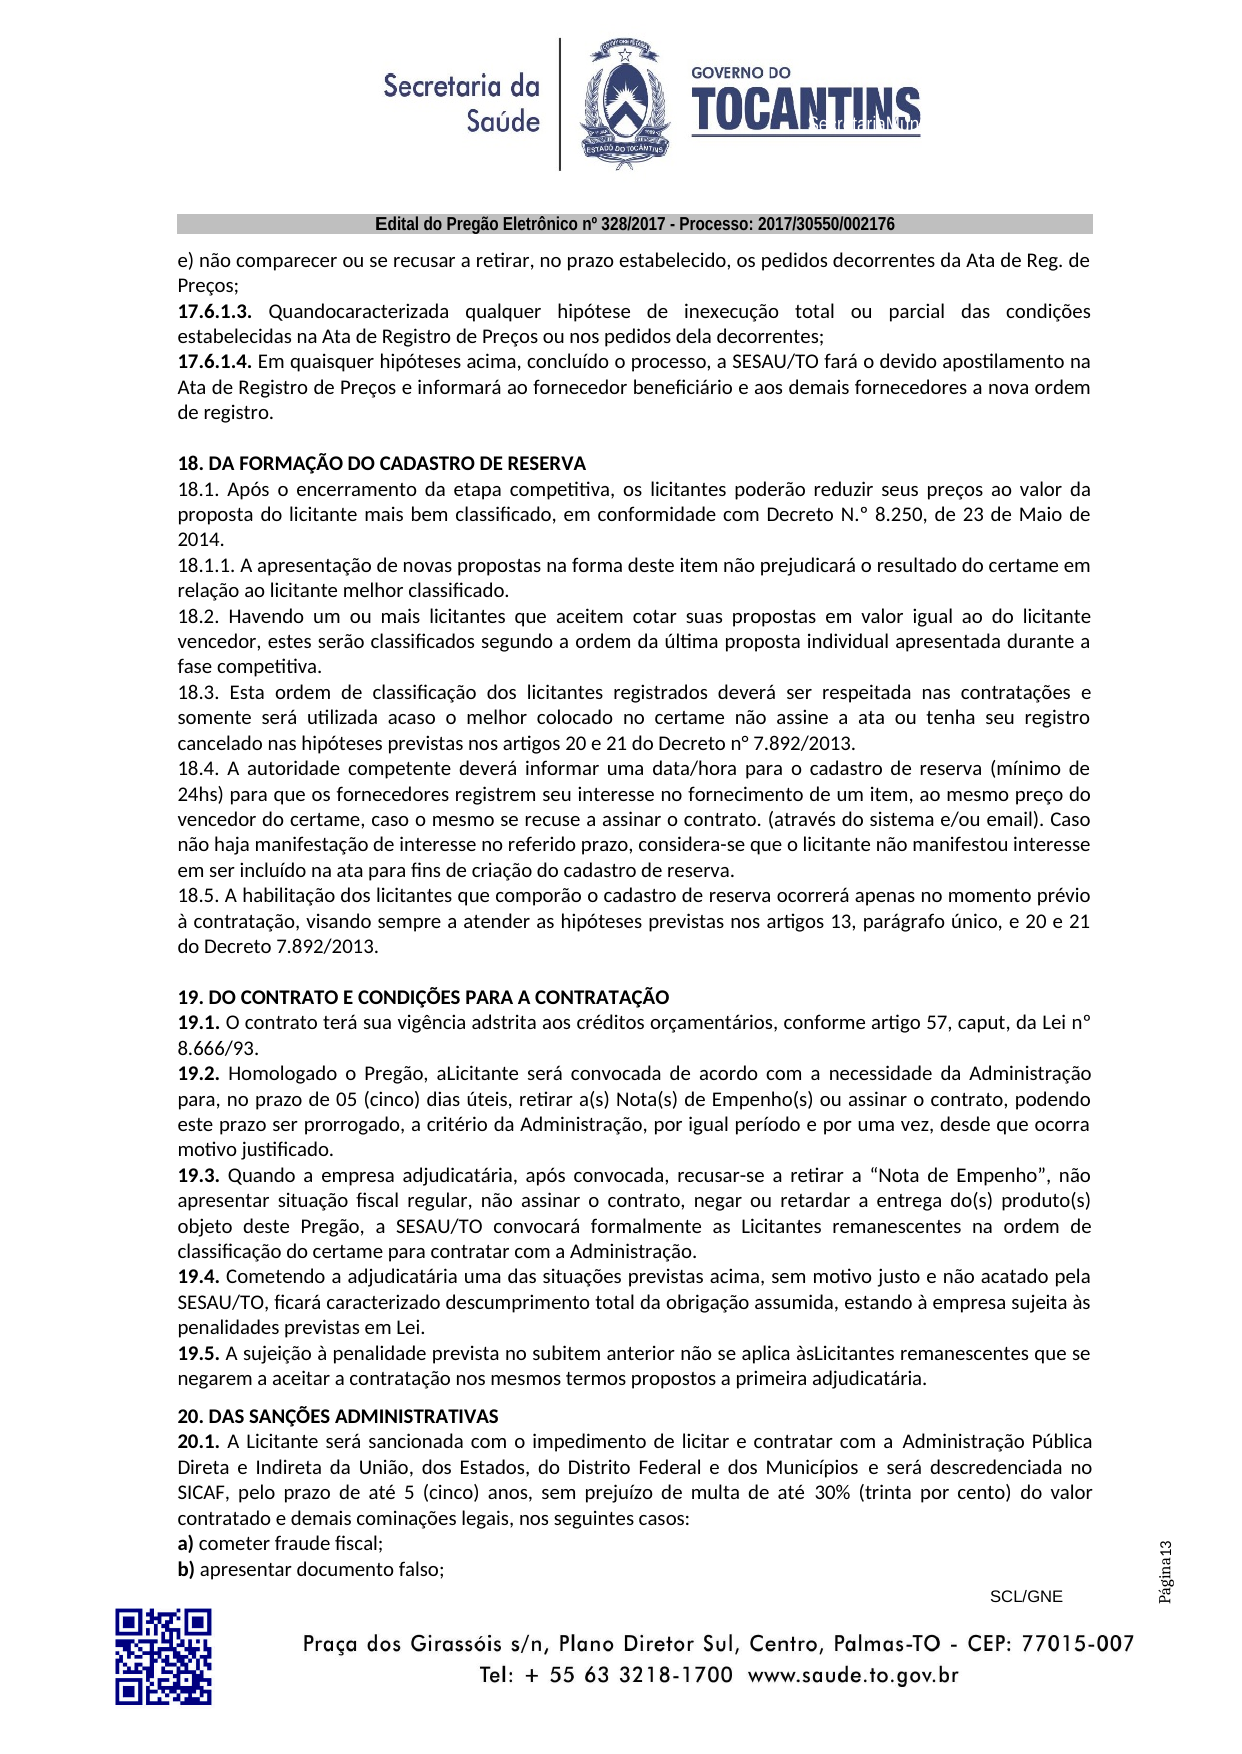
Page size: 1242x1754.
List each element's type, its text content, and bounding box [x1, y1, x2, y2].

text 20. DAS SANÇÕES ADMINISTRATIVAS [177, 1403, 1093, 1429]
text 18.1.1. A apresentação de novas propostas na forma deste item não prejudicará o resultado do certame em relação ao licitante melhor classificado. [177, 552, 1093, 603]
text e) não comparecer ou se recusar a retirar, no prazo estabelecido, os pedidos decorrentes da Ata de Reg. de Preços; [177, 247, 1093, 298]
text 19.5. A sujeição à penalidade prevista no subitem anterior não se aplica àsLicitantes remanescentes que se negarem a aceitar a contratação nos mesmos termos propostos a primeira adjudicatária. [177, 1340, 1093, 1391]
text 18.1. Após o encerramento da etapa competitiva, os licitantes poderão reduzir seus preços ao valor da proposta do licitante mais bem classificado, em conformidade com Decreto N.º 8.250, de 23 de Maio de 2014. [177, 476, 1093, 552]
text 17.6.1.3. Quandocaracterizada qualquer hipótese de inexecução total ou parcial das condições estabelecidas na Ata de Registro de Preços ou nos pedidos dela decorrentes; [177, 298, 1093, 349]
text 19.2. Homologado o Pregão, aLicitante será convocada de acordo com a necessidade da Administração para, no prazo de 05 (cinco) dias úteis, retirar a(s) Nota(s) de Empenho(s) ou assinar o contrato, podendo este prazo ser prorrogado, a critério da Administração, por igual período e por uma vez, desde que ocorra motivo justificado. [177, 1060, 1093, 1162]
text a) cometer fraude fiscal; [177, 1530, 1093, 1556]
text 18.3. Esta ordem de classificação dos licitantes registrados deverá ser respeitada nas contratações e somente será utilizada acaso o melhor colocado no certame não assine a ata ou tenha seu registro cancelado nas hipóteses previstas nos artigos 20 e 21 do Decreto n° 7.892/2013. [177, 679, 1093, 755]
text b) apresentar documento falso; [177, 1556, 1093, 1581]
text 17.6.1.4. Em quaisquer hipóteses acima, concluído o processo, a SESAU/TO fará o devido apostilamento na Ata de Registro de Preços e informará ao fornecedor beneficiário e aos demais fornecedores a nova ordem de registro. [177, 349, 1093, 425]
text 20.1. A Licitante será sancionada com o impedimento de licitar e contratar com a Administração Pública Direta e Indireta da União, dos Estados, do Distrito Federal e dos Municípios e será descredenciada no SICAF, pelo prazo de até 5 (cinco) anos, sem prejuízo de multa de até 30% (trinta por cento) do valor contratado e demais cominações legais, nos seguintes casos: [177, 1429, 1093, 1530]
text 18.2. Havendo um ou mais licitantes que aceitem cotar suas propostas em valor igual ao do licitante vencedor, estes serão classificados segundo a ordem da última proposta individual apresentada durante a fase competitiva. [177, 603, 1093, 679]
text 18.4. A autoridade competente deverá informar uma data/hora para o cadastro de reserva (mínimo de 24hs) para que os fornecedores registrem seu interesse no fornecimento de um item, ao mesmo preço do vencedor do certame, caso o mesmo se recuse a assinar o contrato. (através do sistema e/ou email). Caso não haja manifestação de interesse no referido prazo, considera-se que o licitante não manifestou interesse em ser incluído na ata para fins de criação do cadastro de reserva. [177, 755, 1093, 882]
picture [0, 0, 1186, 186]
text 18. DA FORMAÇÃO DO CADASTRO DE RESERVA [177, 450, 1093, 476]
list 19.1. O contrato terá sua vigência adstrita aos créditos orçamentários, conforme artigo 57, caput, da Lei nº 8.666/93. [177, 1009, 1093, 1060]
text 19.3. Quando a empresa adjudicatária, após convocada, recusar-se a retirar a “Nota de Empenho”, não apresentar situação fiscal regular, não assinar o contrato, negar ou retardar a entrega do(s) produto(s) objeto deste Pregão, a SESAU/TO convocará formalmente as Licitantes remanescentes na ordem de classificação do certame para contratar com a Administração. [177, 1162, 1093, 1264]
text 18.5. A habilitação dos licitantes que comporão o cadastro de reserva ocorrerá apenas no momento prévio à contratação, visando sempre a atender as hipóteses previstas nos artigos 13, parágrafo único, e 20 e 21 do Decreto 7.892/2013. [177, 882, 1093, 959]
picture [111, 1604, 1134, 1709]
text 19.4. Cometendo a adjudicatária uma das situações previstas acima, sem motivo justo e não acatado pela SESAU/TO, ficará caracterizado descumprimento total da obrigação assumida, estando à empresa sujeita às penalidades previstas em Lei. [177, 1264, 1093, 1340]
text 19. DO CONTRATO E CONDIÇÕES PARA A CONTRATAÇÃO [177, 984, 1093, 1009]
